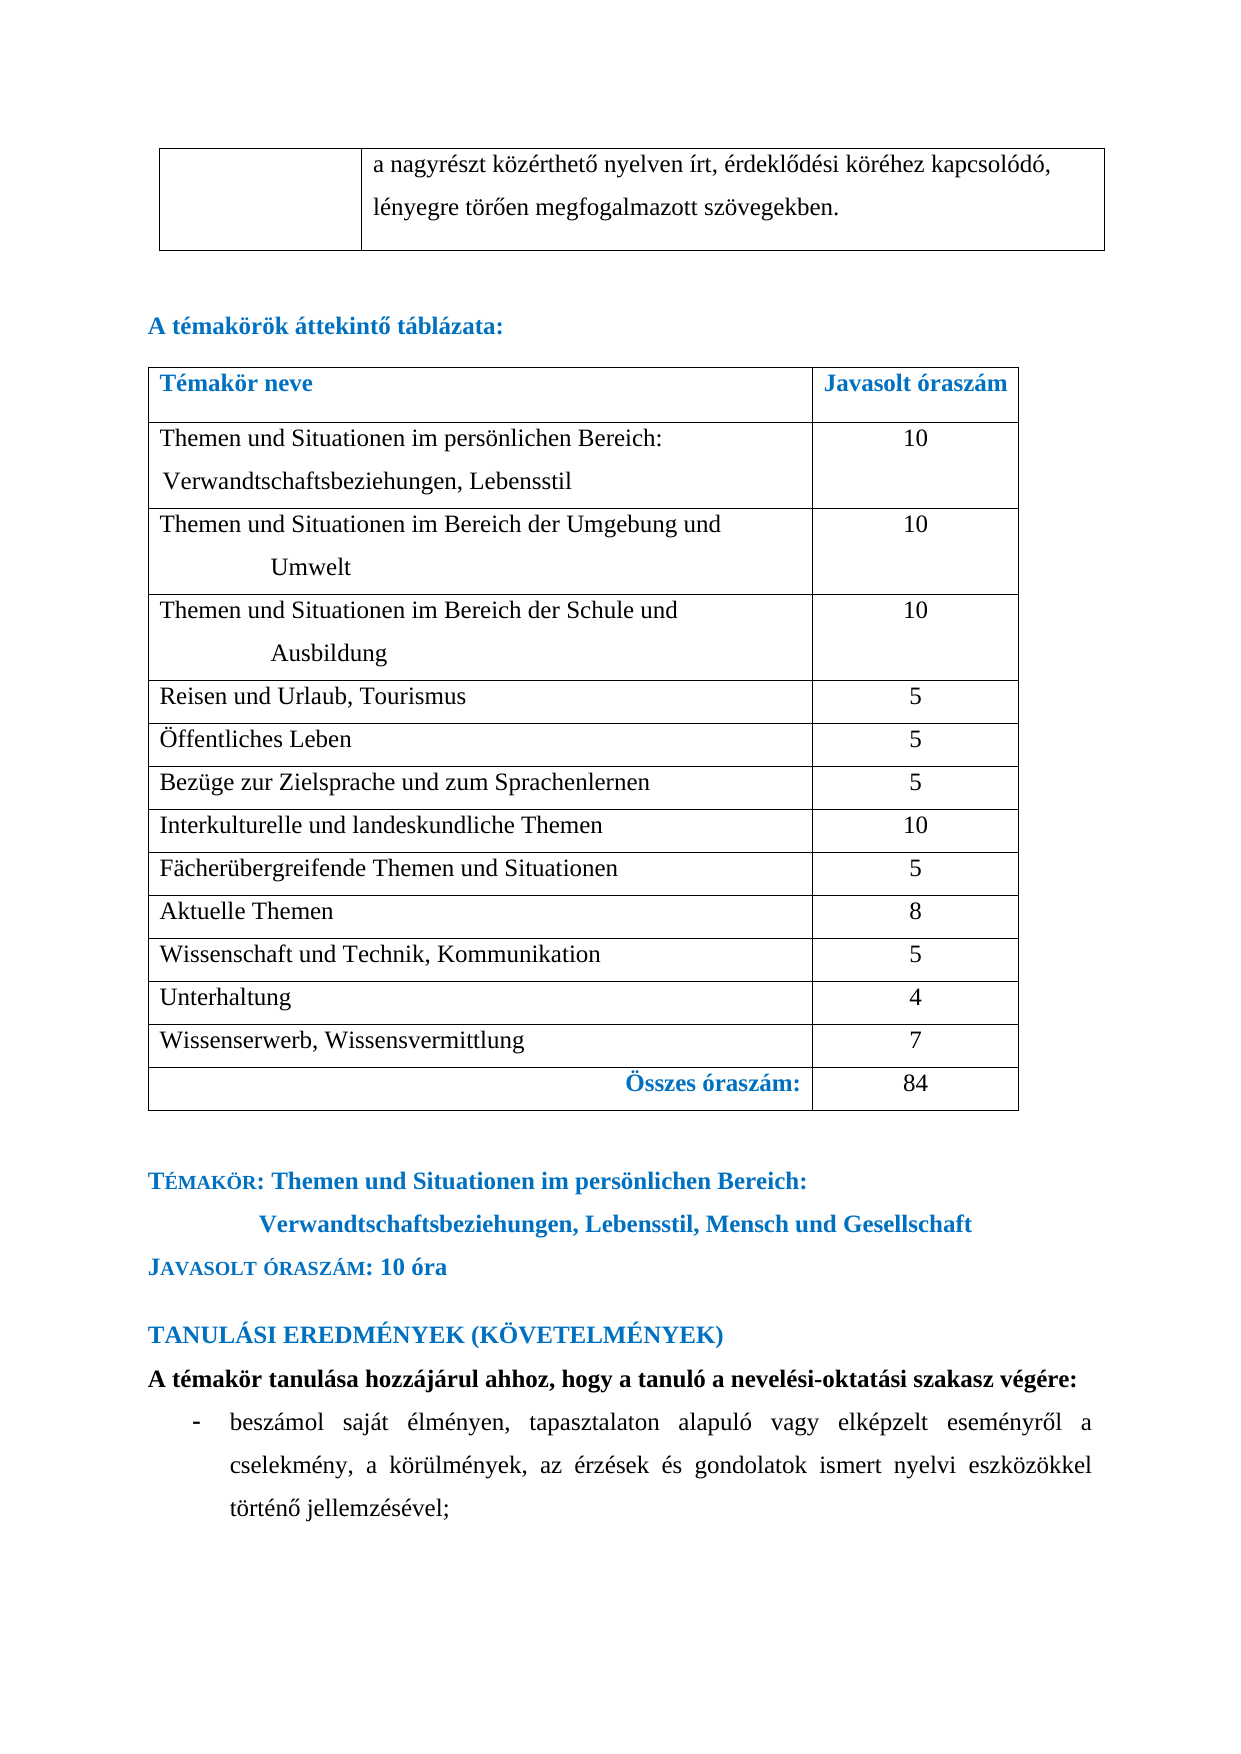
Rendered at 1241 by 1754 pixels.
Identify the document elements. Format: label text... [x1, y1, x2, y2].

table_cell 10 [813, 595, 1018, 680]
table_cell 4 [813, 982, 1018, 1024]
table_cell Wissenschaft und Technik, Kommunikation [149, 939, 812, 981]
table_cell Öffentliches Leben [149, 724, 812, 766]
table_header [362, 149, 1104, 250]
table_cell Interkulturelle und landeskundliche Themen [149, 810, 812, 852]
text Javasolt óraszám: 10 óra [148, 1252, 1093, 1281]
table_header Témakör neve [149, 368, 812, 422]
table_cell 5 [813, 681, 1018, 723]
table_cell Themen und Situationen im Bereich der Schule und Ausbildung [149, 595, 812, 680]
table_cell Bezüge zur Zielsprache und zum Sprachenlernen [149, 767, 812, 809]
table_cell Összes óraszám: [149, 1068, 812, 1109]
text A témakörök áttekintő táblázata: [148, 311, 1093, 340]
table_cell 8 [813, 896, 1018, 938]
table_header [160, 149, 361, 250]
table_cell 5 [813, 724, 1018, 766]
table_cell 7 [813, 1025, 1018, 1067]
table_cell Wissenserwerb, Wissensvermittlung [149, 1025, 812, 1067]
table_cell 10 [813, 423, 1018, 508]
table_cell Fächerübergreifende Themen und Situationen [149, 853, 812, 895]
list beszámol saját élményen, tapasztalaton alapuló vagy elképzelt eseményről a cselekmény, a körülmények, az érzések és gondolatok ismert nyelvi eszközökkel történő jellemzésével; [192, 1407, 1093, 1522]
table_cell 10 [813, 509, 1018, 594]
table_cell 5 [813, 853, 1018, 895]
table_cell Themen und Situationen im persönlichen Bereich: Verwandtschaftsbeziehungen, Lebensstil [149, 423, 812, 508]
table_cell 5 [813, 767, 1018, 809]
text TANULÁSI EREDMÉNYEK (KÖVETELMÉNYEK) [148, 1321, 1093, 1349]
table_cell 10 [813, 810, 1018, 852]
table_header Javasolt óraszám [813, 368, 1018, 422]
table_cell 84 [813, 1068, 1018, 1109]
text A témakör tanulása hozzájárul ahhoz, hogy a tanuló a nevelési-oktatási szakasz végére: [148, 1364, 1093, 1392]
text Témakör: Themen und Situationen im persönlichen Bereich: Verwandtschaftsbeziehungen, Lebensstil, Mensch und Gesellschaft [148, 1166, 1093, 1238]
table_cell Reisen und Urlaub, Tourismus [149, 681, 812, 723]
table_cell Aktuelle Themen [149, 896, 812, 938]
table_cell 5 [813, 939, 1018, 981]
table_cell Unterhaltung [149, 982, 812, 1024]
table_cell Themen und Situationen im Bereich der Umgebung und Umwelt [149, 509, 812, 594]
